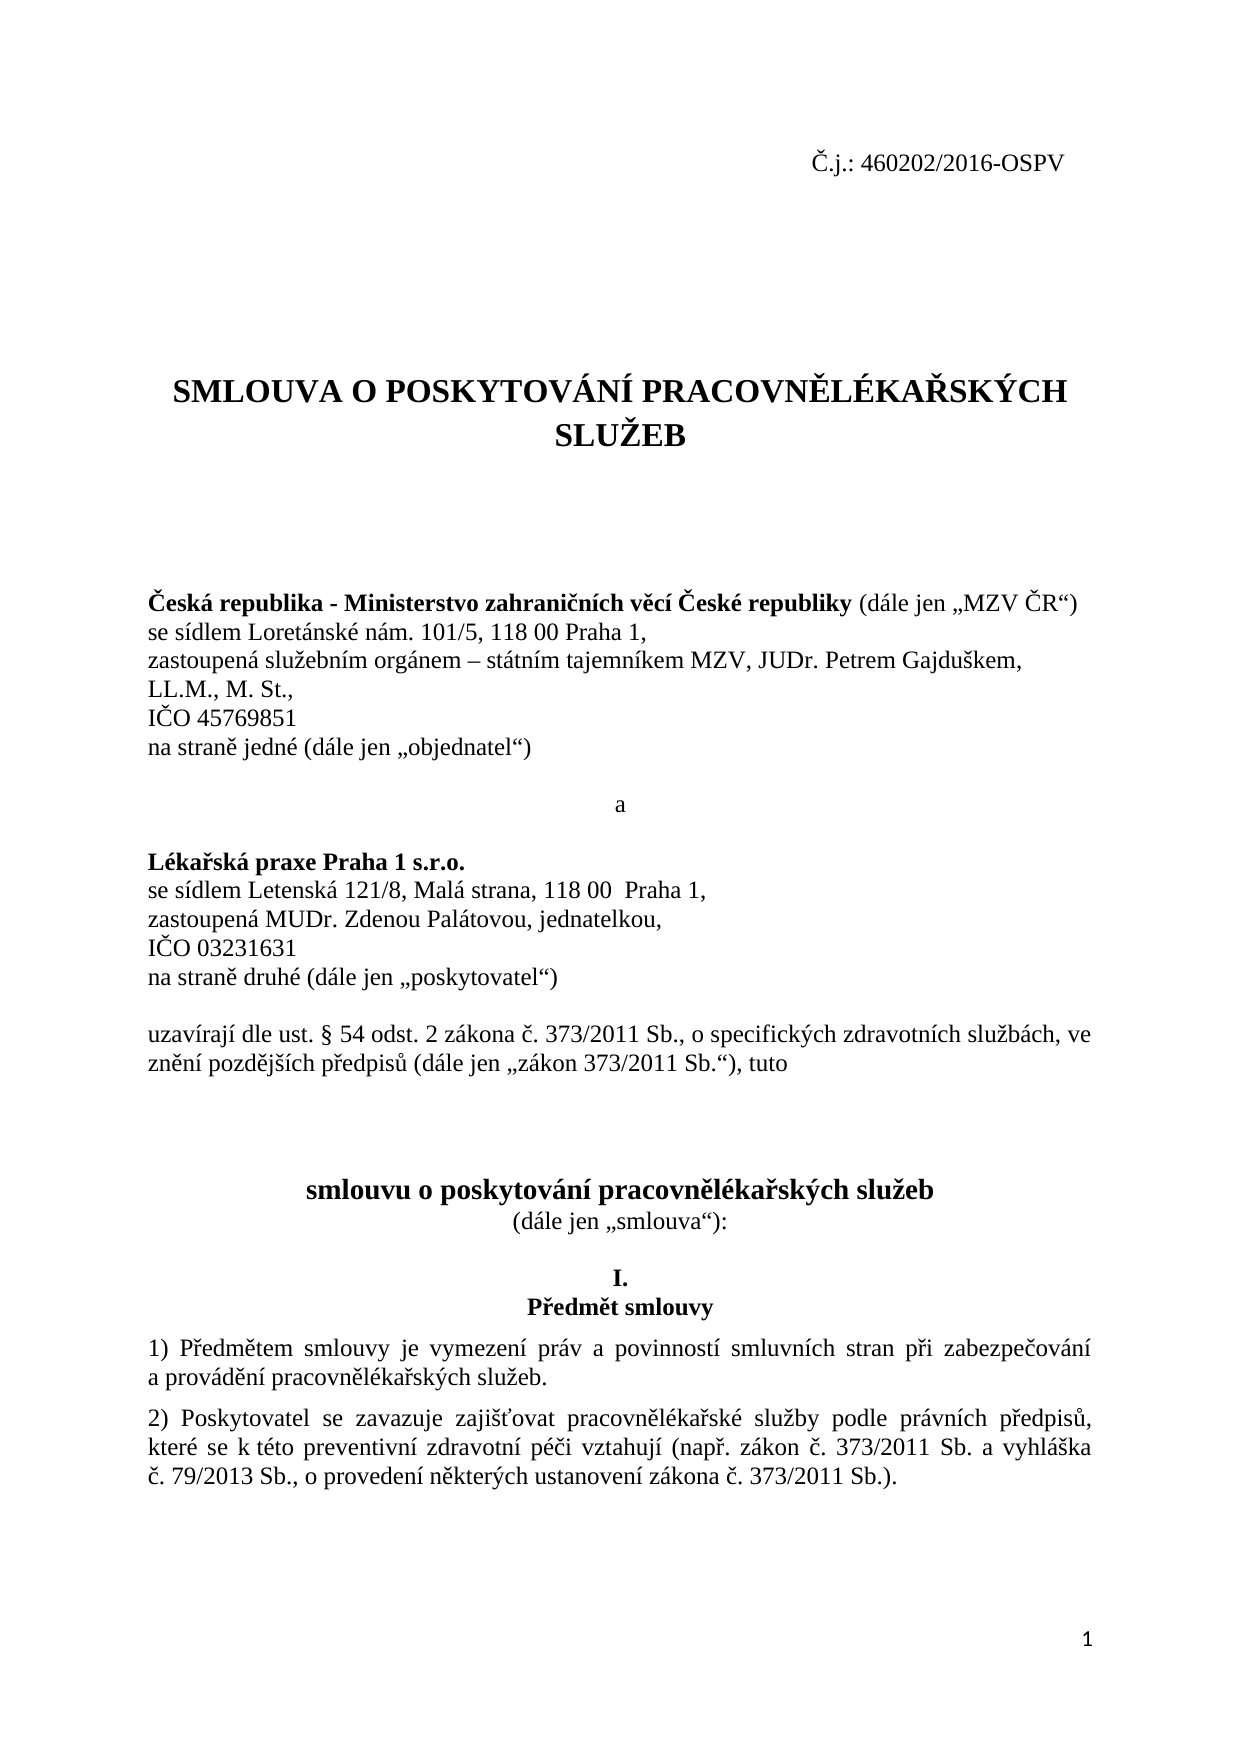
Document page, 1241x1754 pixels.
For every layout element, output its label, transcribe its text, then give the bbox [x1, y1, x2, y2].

text zastoupená služebním orgánem – státním tajemníkem MZV, JUDr. Petrem Gajduškem, LL.M., M. St., [148, 645, 1092, 703]
text se sídlem Loretánské nám. 101/5, 118 00 Praha 1, [148, 617, 1092, 645]
text smlouvu o poskytování pracovnělékařských služeb [148, 1172, 1092, 1206]
text a [148, 789, 1092, 818]
text se sídlem Letenská 121/8, Malá strana, 118 00 Praha 1, [148, 875, 1092, 904]
text SMLOUVA O POSKYTOVÁNÍ PRACOVNĚLÉKAŘSKÝCH SLUŽEB [148, 371, 1092, 453]
text I. [148, 1263, 1092, 1292]
text IČO 45769851 [148, 703, 1092, 732]
text Česká republika - Ministerstvo zahraničních věcí České republiky (dále jen „MZV ČR“) [148, 588, 1092, 617]
text uzavírají dle ust. § 54 odst. 2 zákona č. 373/2011 Sb., o specifických zdravotních službách, ve znění pozdějších předpisů (dále jen „zákon 373/2011 Sb.“), tuto [148, 1019, 1092, 1077]
text Č.j.: 460202/2016-OSPV [738, 148, 1092, 176]
text 2) Poskytovatel se zavazuje zajišťovat pracovnělékařské služby podle právních předpisů, které se k této preventivní zdravotní péči vztahují (např. zákon č. 373/2011 Sb. a vyhláška č. 79/2013 Sb., o provedení některých ustanovení zákona č. 373/2011 Sb.). [148, 1403, 1092, 1490]
text na straně jedné (dále jen „objednatel“) [148, 732, 1092, 760]
text Lékařská praxe Praha 1 s.r.o. [148, 847, 1092, 875]
text IČO 03231631 [148, 933, 1092, 962]
text zastoupená MUDr. Zdenou Palátovou, jednatelkou, [148, 904, 1092, 933]
text Předmět smlouvy [148, 1292, 1092, 1321]
text 1) Předmětem smlouvy je vymezení práv a povinností smluvních stran při zabezpečování a provádění pracovnělékařských služeb. [148, 1333, 1092, 1391]
text na straně druhé (dále jen „poskytovatel“) [148, 962, 1092, 990]
text (dále jen „smlouva“): [148, 1206, 1092, 1235]
